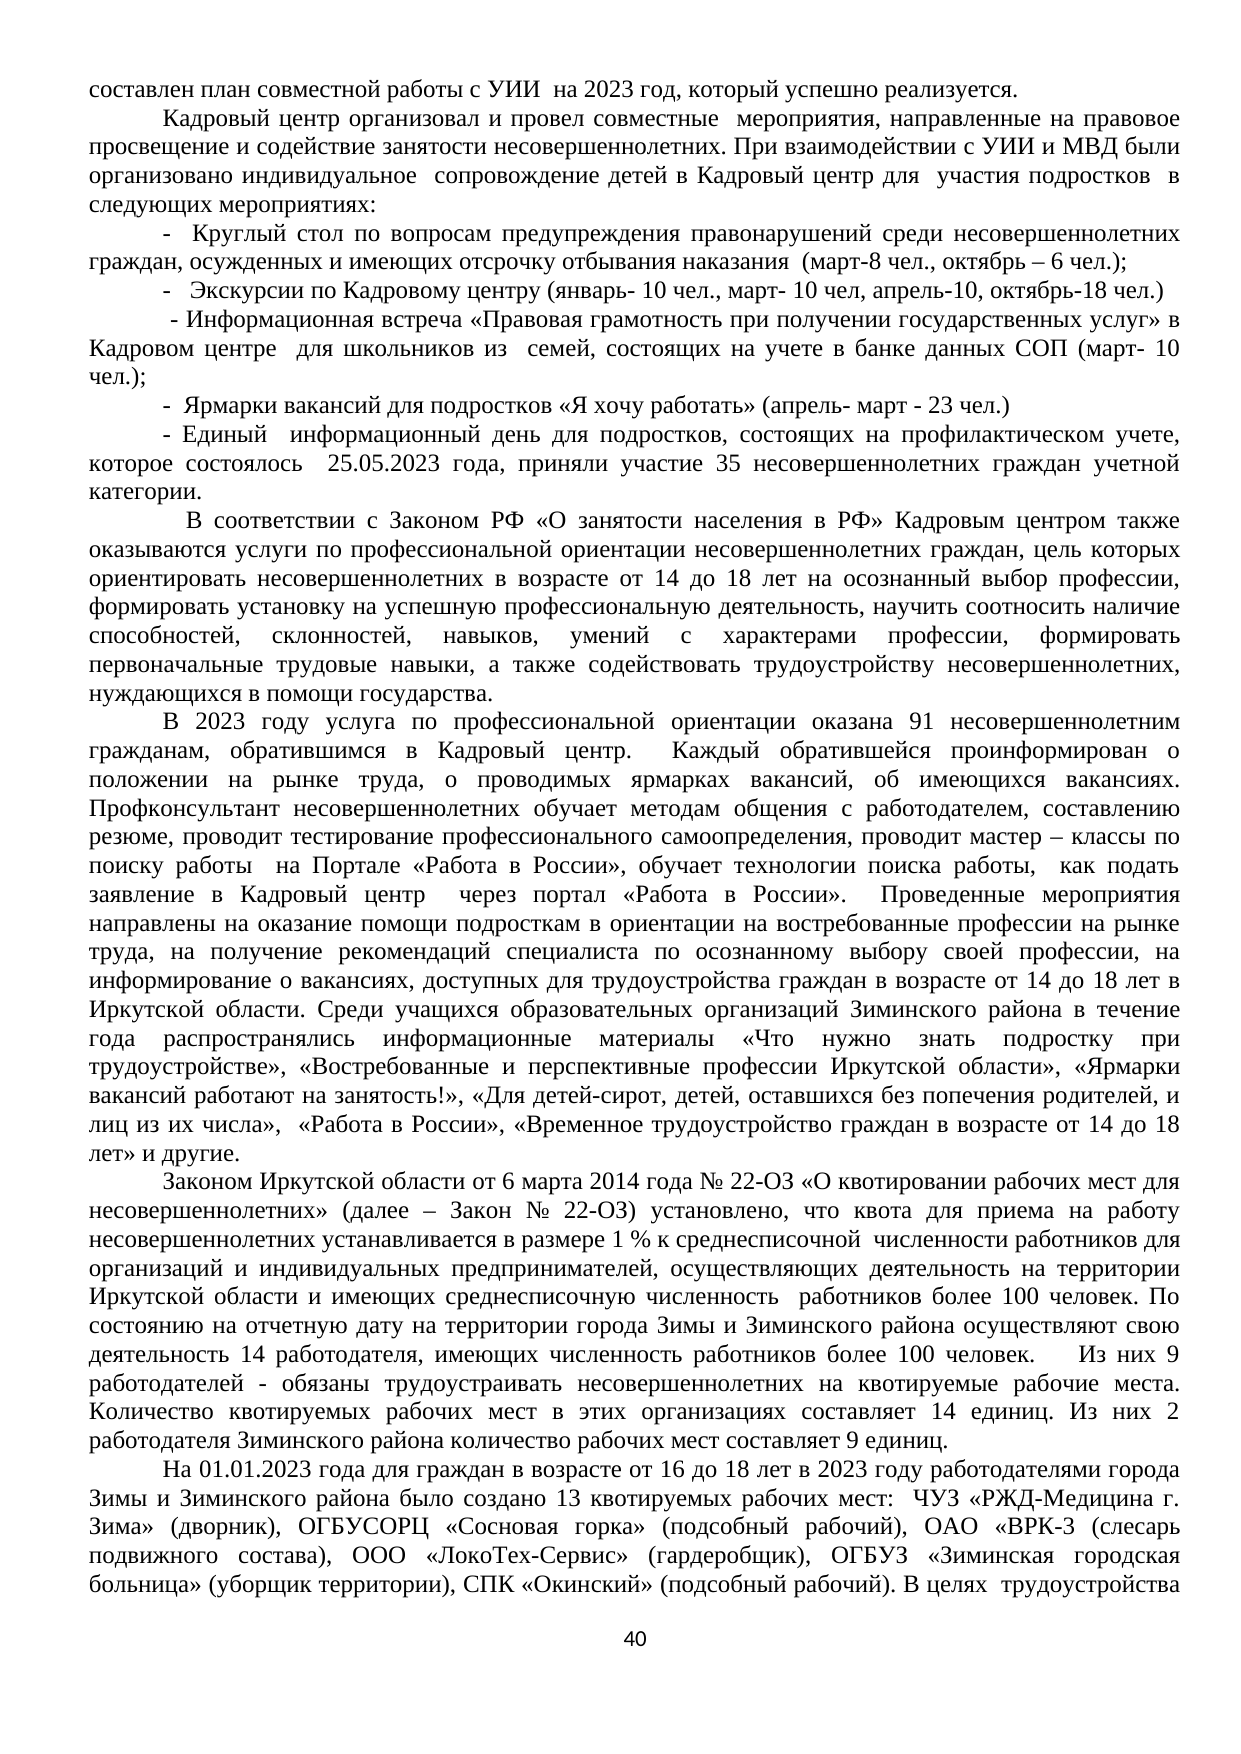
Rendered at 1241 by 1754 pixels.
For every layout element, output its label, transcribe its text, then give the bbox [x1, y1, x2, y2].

text В соответствии с Законом РФ «О занятости населения в РФ» Кадровым центром также оказываются услуги по профессиональной ориентации несовершеннолетних граждан, цель которых ориентировать несовершеннолетних в возрасте от 14 до 18 лет на осознанный выбор профессии, формировать установку на успешную профессиональную деятельность, научить соотносить наличие способностей, склонностей, навыков, умений с характерами профессии, формировать первоначальные трудовые навыки, а также содействовать трудоустройству несовершеннолетних, нуждающихся в помощи государства. [89, 505, 1181, 706]
text - Ярмарки вакансий для подростков «Я хочу работать» (апрель- март - 23 чел.) [89, 390, 1181, 419]
text - Экскурсии по Кадровому центру (январь- 10 чел., март- 10 чел, апрель-10, октябрь-18 чел.) [89, 275, 1181, 304]
text Кадровый центр организовал и провел совместные мероприятия, направленные на правовое просвещение и содействие занятости несовершеннолетних. При взаимодействии с УИИ и МВД были организовано индивидуальное сопровождение детей в Кадровый центр для участия подростков в следующих мероприятиях: [89, 103, 1181, 218]
list составлен план совместной работы с УИИ на 2023 год, который успешно реализуется. [89, 74, 1181, 103]
text - Единый информационный день для подростков, состоящих на профилактическом учете, которое состоялось 25.05.2023 года, приняли участие 35 несовершеннолетних граждан учетной категории. [89, 419, 1181, 505]
text - Круглый стол по вопросам предупреждения правонарушений среди несовершеннолетних граждан, осужденных и имеющих отсрочку отбывания наказания (март-8 чел., октябрь – 6 чел.); [89, 218, 1181, 275]
text Законом Иркутской области от 6 марта 2014 года № 22-ОЗ «О квотировании рабочих мест для несовершеннолетних» (далее – Закон № 22-ОЗ) установлено, что квота для приема на работу несовершеннолетних устанавливается в размере 1 % к среднесписочной численности работников для организаций и индивидуальных предпринимателей, осуществляющих деятельность на территории Иркутской области и имеющих среднесписочную численность работников более 100 человек. По состоянию на отчетную дату на территории города Зимы и Зиминского района осуществляют свою деятельность 14 работодателя, имеющих численность работников более 100 человек. Из них 9 работодателей - обязаны трудоустраивать несовершеннолетних на квотируемые рабочие места. Количество квотируемых рабочих мест в этих организациях составляет 14 единиц. Из них 2 работодателя Зиминского района количество рабочих мест составляет 9 единиц. [89, 1166, 1181, 1454]
text В 2023 году услуга по профессиональной ориентации оказана 91 несовершеннолетним гражданам, обратившимся в Кадровый центр. Каждый обратившейся проинформирован о положении на рынке труда, о проводимых ярмарках вакансий, об имеющихся вакансиях. Профконсультант несовершеннолетних обучает методам общения с работодателем, составлению резюме, проводит тестирование профессионального самоопределения, проводит мастер – классы по поиску работы на Портале «Работа в России», обучает технологии поиска работы, как подать заявление в Кадровый центр через портал «Работа в России». Проведенные мероприятия направлены на оказание помощи подросткам в ориентации на востребованные профессии на рынке труда, на получение рекомендаций специалиста по осознанному выбору своей профессии, на информирование о вакансиях, доступных для трудоустройства граждан в возрасте от 14 до 18 лет в Иркутской области. Среди учащихся образовательных организаций Зиминского района в течение года распространялись информационные материалы «Что нужно знать подростку при трудоустройстве», «Востребованные и перспективные профессии Иркутской области», «Ярмарки вакансий работают на занятость!», «Для детей-сирот, детей, оставшихся без попечения родителей, и лиц из их числа», «Работа в России», «Временное трудоустройство граждан в возрасте от 14 до 18 лет» и другие. [89, 706, 1181, 1166]
text - Информационная встреча «Правовая грамотность при получении государственных услуг» в Кадровом центре для школьников из семей, состоящих на учете в банке данных СОП (март- 10 чел.); [89, 304, 1181, 390]
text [89, 1454, 1181, 1598]
